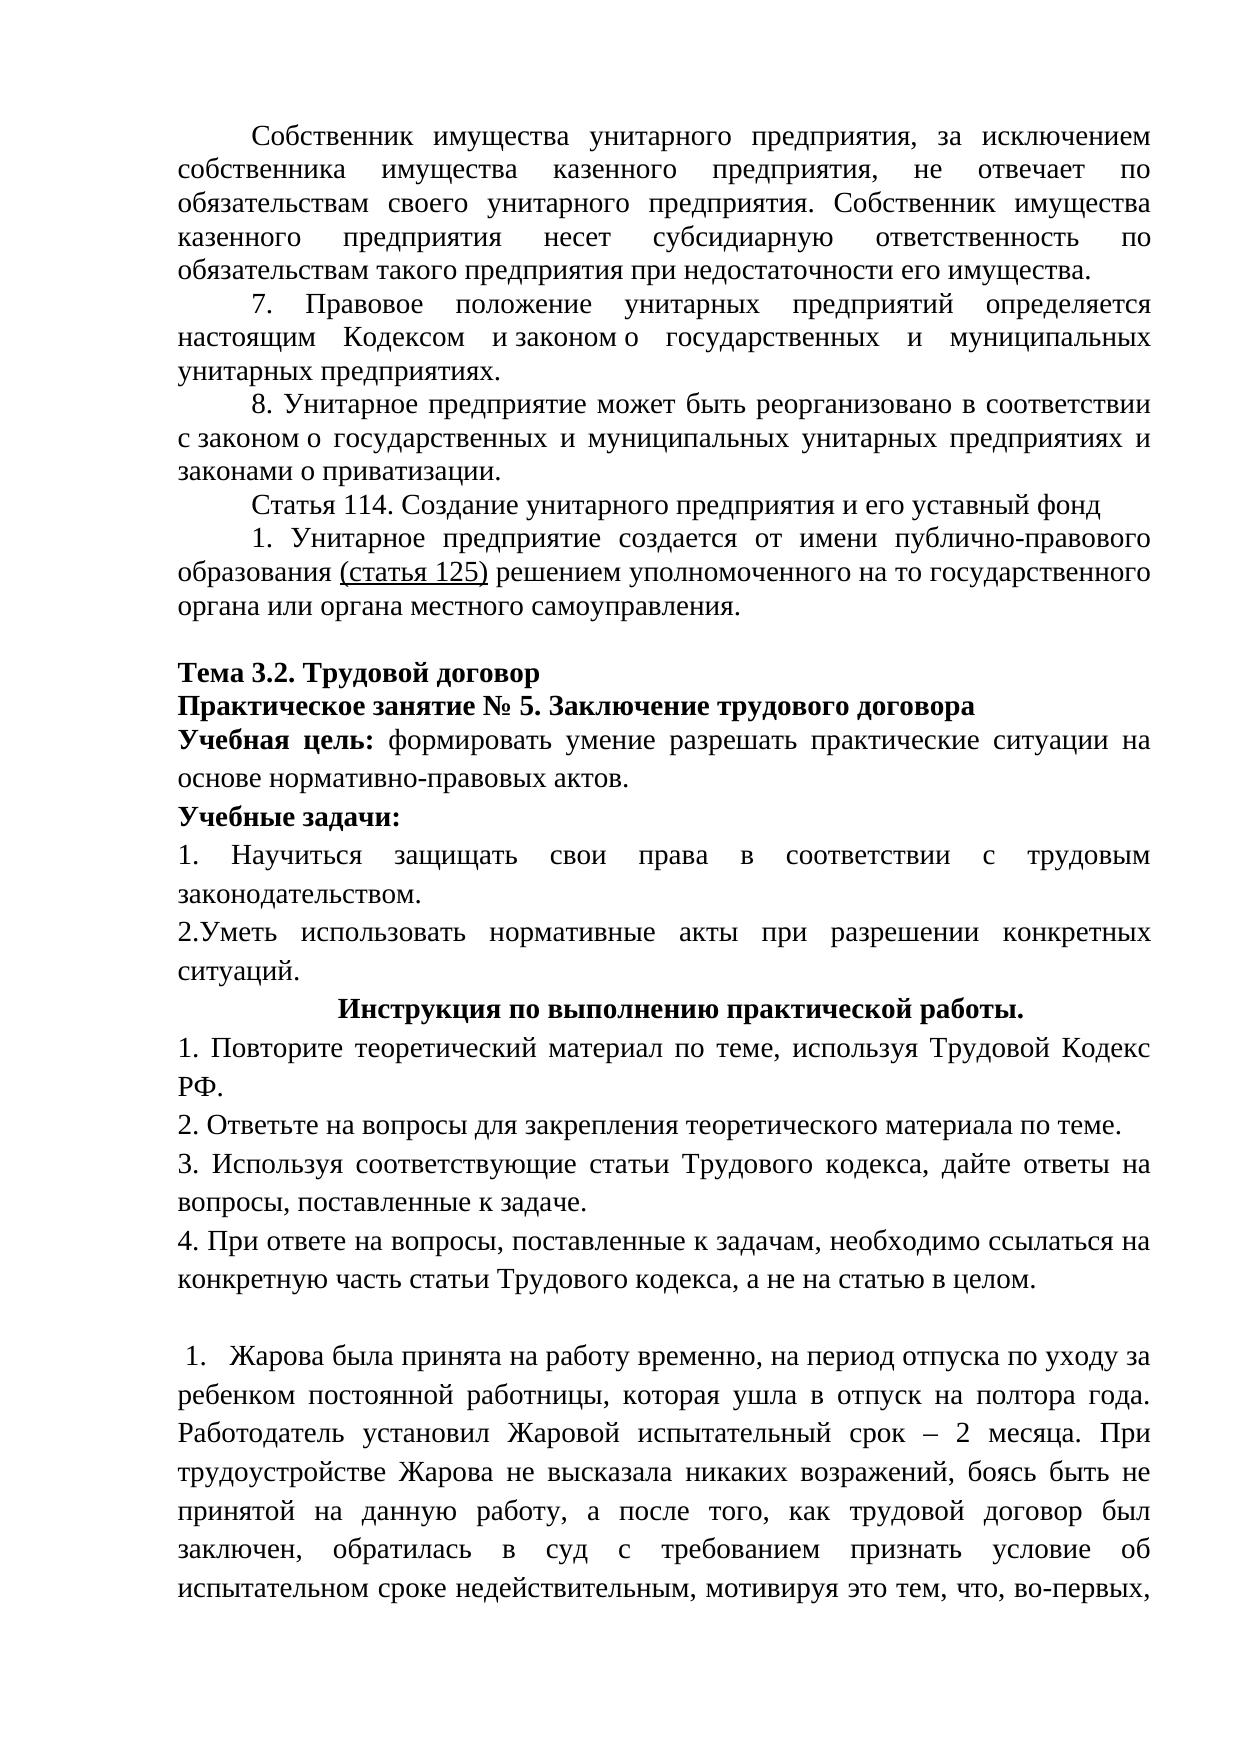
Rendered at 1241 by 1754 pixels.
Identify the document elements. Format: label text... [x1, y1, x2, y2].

text Практическое занятие № 5. Заключение трудового договора [177, 688, 1152, 722]
text 8. Унитарное предприятие может быть реорганизовано в соответствии с законом о государственных и муниципальных унитарных предприятиях и законами о приватизации. [177, 386, 1152, 487]
text 4. При ответе на вопросы, поставленные к задачам, необходимо ссылаться на конкретную часть статьи Трудового кодекса, а не на статью в целом. [177, 1223, 1152, 1295]
text 1. Научиться защищать свои права в соответствии с трудовым законодательством. [177, 837, 1152, 909]
text 1. Унитарное предприятие создается от имени публично-правового образования (статья 125) решением уполномоченного на то государственного органа или органа местного самоуправления. [177, 521, 1152, 621]
text Тема 3.2. Трудовой договор [177, 655, 1152, 688]
text Учебная цель: формировать умение разрешать практические ситуации на основе нормативно-правовых актов. [177, 722, 1152, 794]
text Инструкция по выполнению практической работы. [177, 992, 1152, 1025]
text Собственник имущества унитарного предприятия, за исключением собственника имущества казенного предприятия, не отвечает по обязательствам своего унитарного предприятия. Собственник имущества казенного предприятия несет субсидиарную ответственность по обязательствам такого предприятия при недостаточности его имущества. [177, 118, 1152, 286]
text 2.Уметь использовать нормативные акты при разрешении конкретных ситуаций. [177, 914, 1152, 987]
text 2. Ответьте на вопросы для закрепления теоретического материала по теме. [177, 1107, 1152, 1141]
text 7. Правовое положение унитарных предприятий определяется настоящим Кодексом и законом о государственных и муниципальных унитарных предприятиях. [177, 286, 1152, 386]
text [177, 1338, 1152, 1603]
text 1. Повторите теоретический материал по теме, используя Трудовой Кодекс РФ. [177, 1030, 1152, 1102]
text 3. Используя соответствующие статьи Трудового кодекса, дайте ответы на вопросы, поставленные к задаче. [177, 1146, 1152, 1218]
text Учебные задачи: [177, 799, 1152, 832]
text Статья 114. Создание унитарного предприятия и его уставный фонд [177, 487, 1152, 521]
